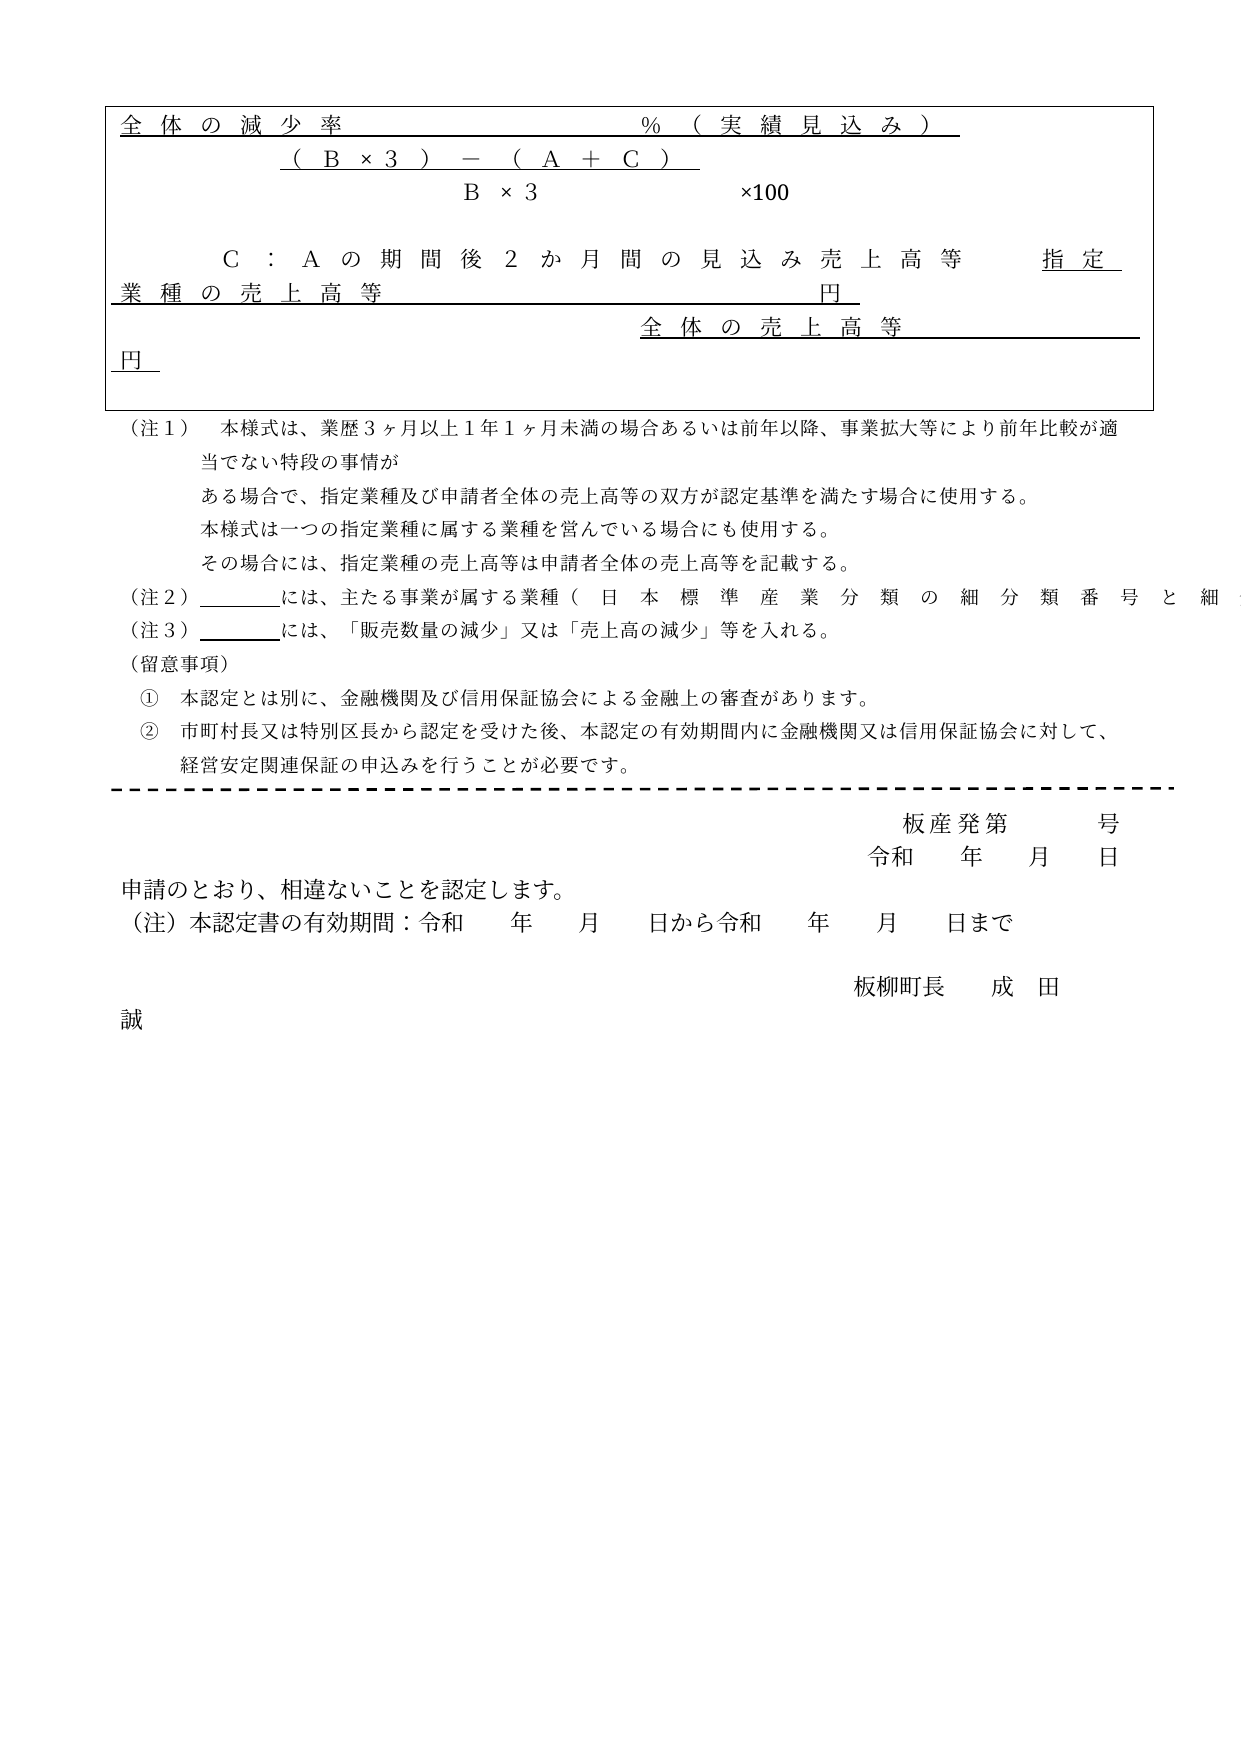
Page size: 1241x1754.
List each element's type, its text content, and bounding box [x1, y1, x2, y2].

list 本様式は、業歴３ヶ月以上１年１ヶ月未満の場合あるいは前年以降、事業拡大等により前年比較が適当でない特段の事情が [120, 411, 1120, 478]
text 令和 年 月 日 [120, 839, 1120, 872]
text 板柳町長 成 田 誠 [120, 969, 1120, 1035]
text ① 本認定とは別に、金融機関及び信用保証協会による金融上の審査があります。 [120, 680, 1120, 714]
text 板産発第 号 [120, 807, 1120, 839]
list 本様式は一つの指定業種に属する業種を営んでいる場合にも使用する。 [195, 512, 1120, 546]
list その場合には、指定業種の売上高等は申請者全体の売上高等を記載する。 [195, 546, 1120, 579]
list ある場合で、指定業種及び申請者全体の売上高等の双方が認定基準を満たす場合に使用する。 [195, 478, 1120, 512]
text （留意事項） [120, 646, 1120, 680]
text 申請のとおり、相違ないことを認定します。 [120, 872, 1120, 905]
text ② 市町村長又は特別区長から認定を受けた後、本認定の有効期間内に金融機関又は信用保証協会に対して、経営安定関連保証の申込みを行うことが必要です。 [120, 714, 1120, 781]
text （注２） には、主たる事業が属する業種（日本標準産業分類の細分類番号と細分類業種名）を記載。 [120, 579, 1120, 613]
text （注）本認定書の有効期間：令和 年 月 日から令和 年 月 日まで [120, 905, 1120, 938]
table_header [106, 107, 1153, 410]
text （注３） には、「販売数量の減少」又は「売上高の減少」等を入れる。 [120, 613, 1120, 646]
